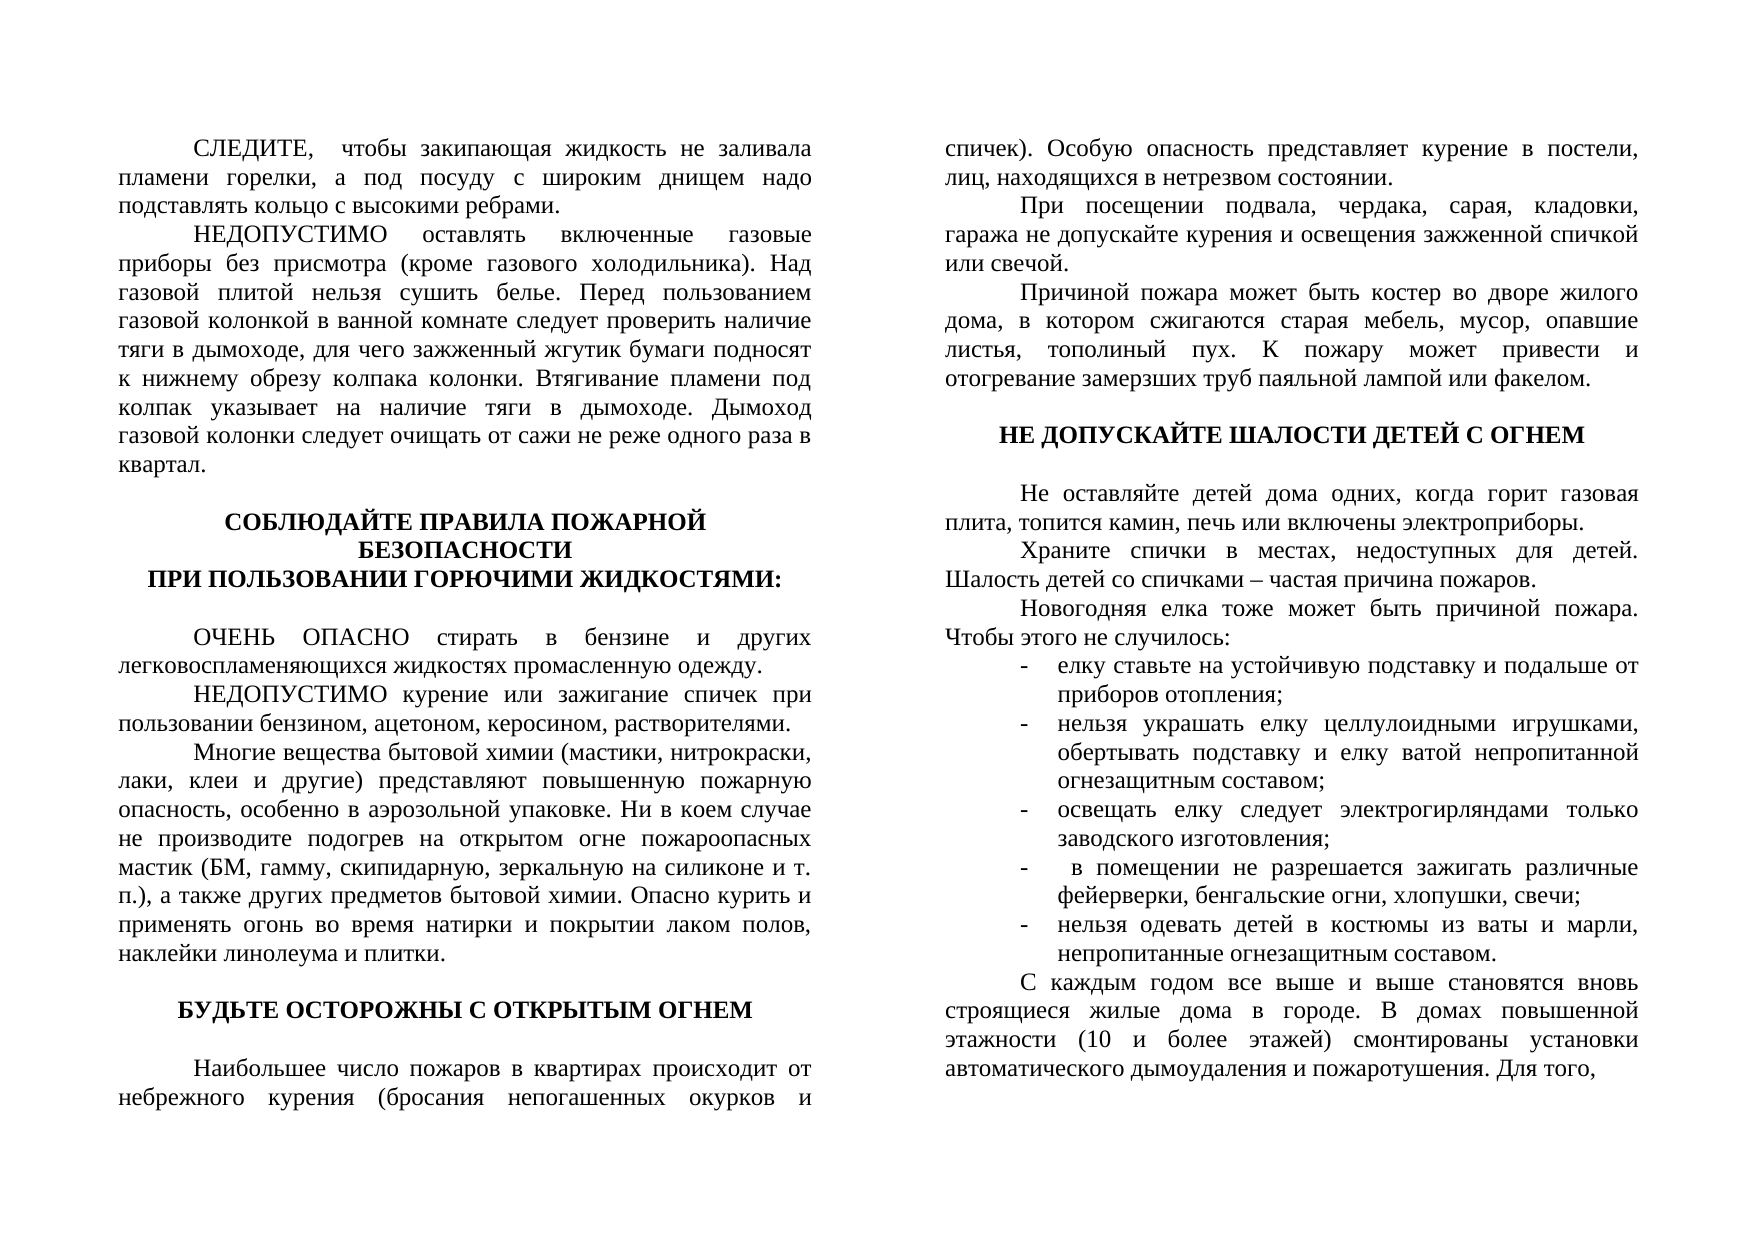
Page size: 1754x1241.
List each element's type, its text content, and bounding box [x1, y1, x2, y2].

list освещать елку следует электрогирляндами только заводского изготовления; [1020, 794, 1639, 852]
text Храните спички в местах, недоступных для детей. Шалость детей со спичками – частая причина пожаров. [945, 535, 1639, 593]
list нельзя украшать елку целлулоидными игрушками, обертывать подставку и елку ватой непропитанной огнезащитным составом; [1020, 708, 1639, 794]
text СОБЛЮДАЙТЕ ПРАВИЛА ПОЖАРНОЙ БЕЗОПАСНОСТИ [118, 507, 812, 564]
text ОЧЕНЬ ОПАСНО стирать в бензине и других легковоспламеняющихся жидкостях промасленную одежду. [118, 622, 812, 679]
list елку ставьте на устойчивую подставку и подальше от приборов отопления; [1020, 650, 1639, 708]
text Многие вещества бытовой химии (мастики, нитрокраски, лаки, клеи и другие) представляют повышенную пожарную опасность, особенно в аэрозольной упаковке. Ни в коем случае не производите подогрев на открытом огне пожароопасных мастик (БМ, гамму, скипидарную, зеркальную на силиконе и т. п.), а также других предметов бытовой химии. Опасно курить и применять огонь во время натирки и покрытии лаком полов, наклейки линолеума и плитки. [118, 737, 812, 967]
text НЕДОПУСТИМО оставлять включенные газовые приборы без присмотра (кроме газового холодильника). Над газовой плитой нельзя сушить белье. Перед пользованием газовой колонкой в ванной комнате следует проверить наличие тяги в дымоходе, для чего зажженный жгутик бумаги подносят к нижнему обрезу колпака колонки. Втягивание пламени под колпак указывает на наличие тяги в дымоходе. Дымоход газовой колонки следует очищать от сажи не реже одного раза в квартал. [118, 219, 812, 478]
text ПРИ ПОЛЬЗОВАНИИ ГОРЮЧИМИ ЖИДКОСТЯМИ: [118, 564, 812, 593]
list в помещении не разрешается зажигать различные фейерверки, бенгальские огни, хлопушки, свечи; [1020, 852, 1639, 909]
text СЛЕДИТЕ, чтобы закипающая жидкость не заливала пламени горелки, а под посуду с широким днищем надо подставлять кольцо с высокими ребрами. [118, 133, 812, 219]
list нельзя одевать детей в костюмы из ваты и марли, непропитанные огнезащитным составом. [1020, 909, 1639, 967]
subtitle НЕ ДОПУСКАЙТЕ ШАЛОСТИ ДЕТЕЙ С ОГНЕМ [945, 420, 1639, 449]
text Не оставляйте детей дома одних, когда горит газовая плита, топится камин, печь или включены электроприборы. [945, 478, 1639, 535]
text С каждым годом все выше и выше становятся вновь строящиеся жилые дома в городе. В домах повышенной этажности (10 и более этажей) смонтированы установки автоматического дымоудаления и пожаротушения. Для того, [945, 967, 1639, 1082]
text Новогодняя елка тоже может быть причиной пожара. Чтобы этого не случилось: [945, 593, 1639, 650]
text НЕДОПУСТИМО курение или зажигание спичек при пользовании бензином, ацетоном, керосином, растворителями. [118, 679, 812, 737]
text При посещении подвала, чердака, сарая, кладовки, гаража не допускайте курения и освещения зажженной спичкой или свечой. [945, 190, 1639, 277]
text Наибольшее число пожаров в квартирах происходит от небрежного курения (бросания непогашенных окурков и спичек). Особую опасность представляет курение в постели, лиц, находящихся в нетрезвом состоянии. [945, 133, 1639, 190]
text Причиной пожара может быть костер во дворе жилого дома, в котором сжигаются старая мебель, мусор, опавшие листья, тополиный пух. К пожару может привести и отогревание замерзших труб паяльной лампой или факелом. [945, 277, 1639, 392]
subtitle БУДЬТЕ ОСТОРОЖНЫ С ОТКРЫТЫМ ОГНЕМ [118, 995, 812, 1024]
text Наибольшее число пожаров в квартирах происходит от небрежного курения (бросания непогашенных окурков и спичек). Особую опасность представляет курение в постели, лиц, находящихся в нетрезвом состоянии. [118, 1053, 812, 1110]
